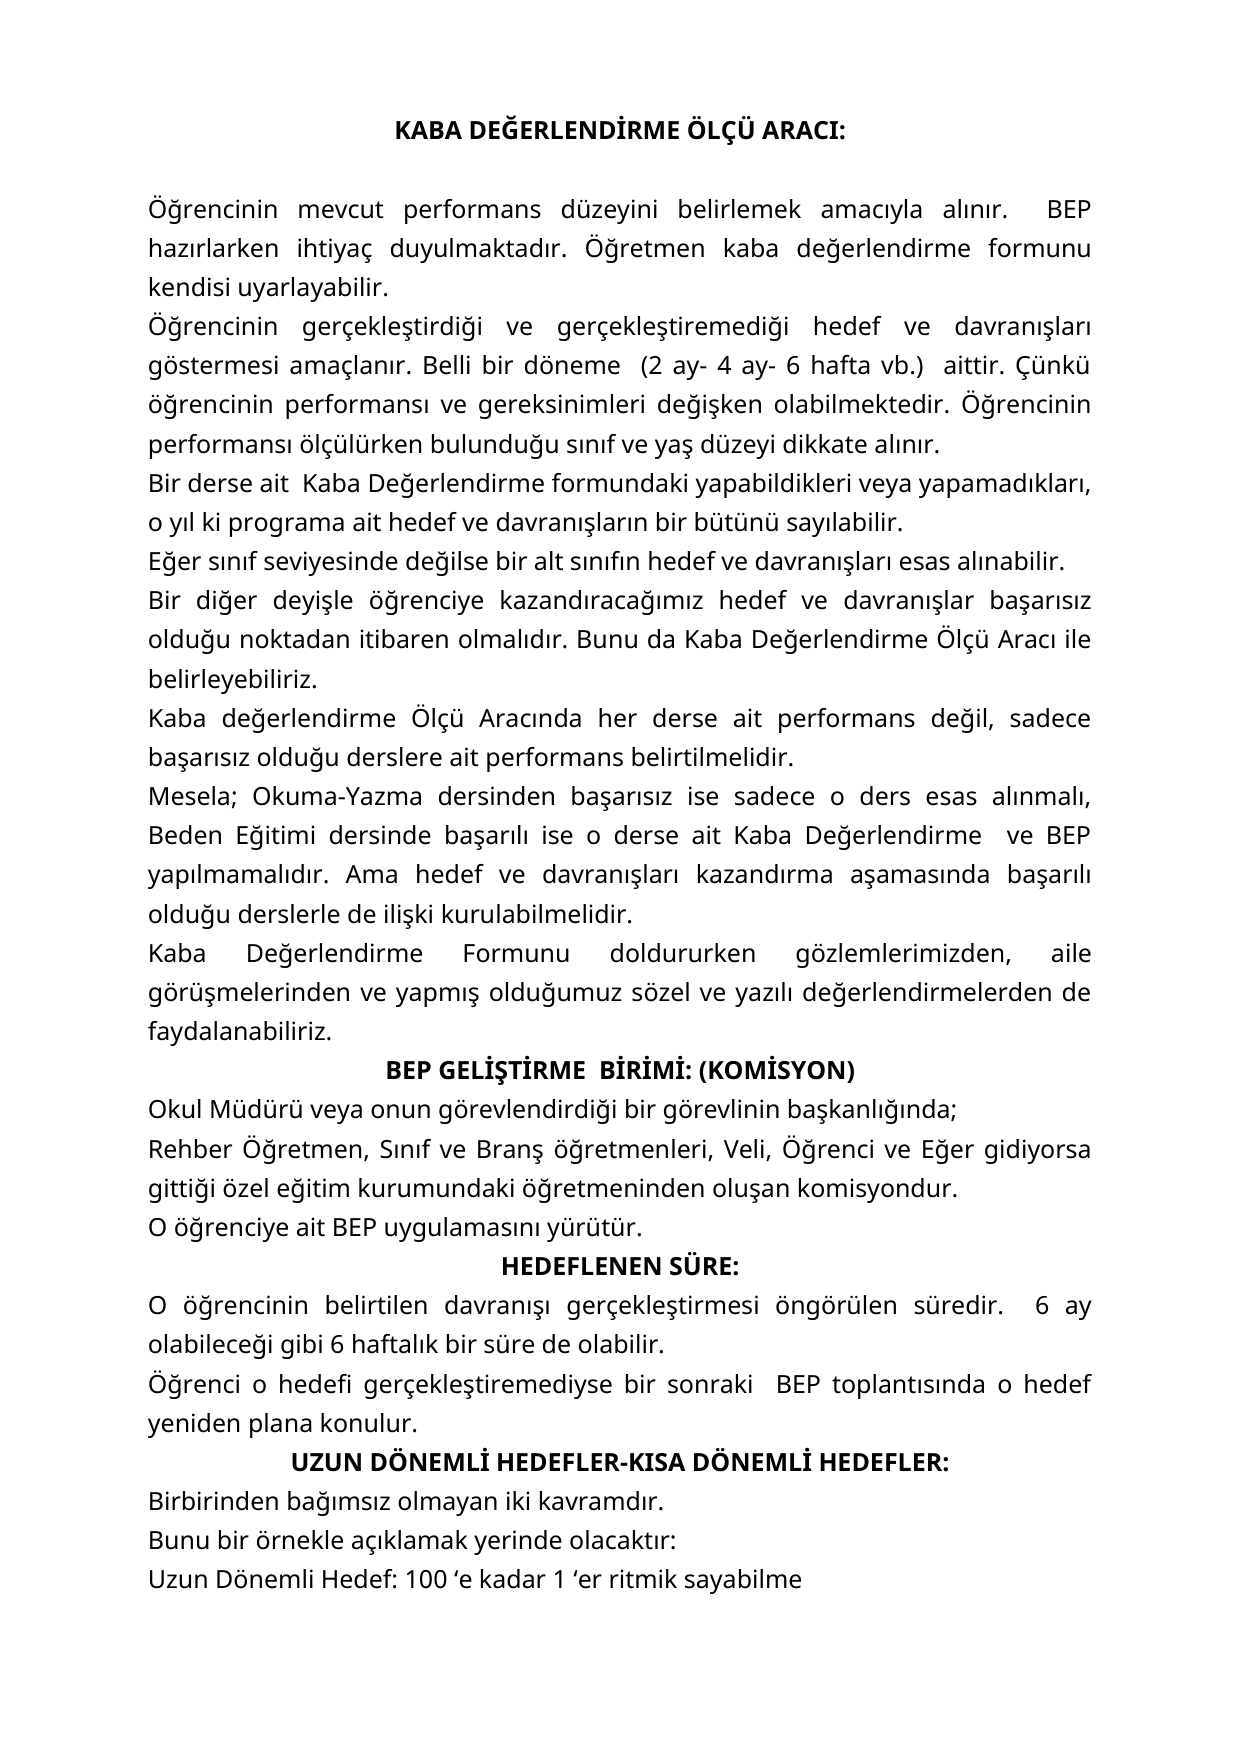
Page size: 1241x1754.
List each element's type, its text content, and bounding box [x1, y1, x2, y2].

text Bunu bir örnekle açıklamak yerinde olacaktır: [148, 1523, 1093, 1557]
text Okul Müdürü veya onun görevlendirdiği bir görevlinin başkanlığında; [148, 1092, 1093, 1126]
text HEDEFLENEN SÜRE: [148, 1249, 1093, 1283]
text Birbirinden bağımsız olmayan iki kavramdır. [148, 1484, 1093, 1518]
text Rehber Öğretmen, Sınıf ve Branş öğretmenleri, Veli, Öğrenci ve Eğer gidiyorsa gittiği özel eğitim kurumundaki öğretmeninden oluşan komisyondur. [148, 1131, 1093, 1204]
text Bir diğer deyişle öğrenciye kazandıracağımız hedef ve davranışlar başarısız olduğu noktadan itibaren olmalıdır. Bunu da Kaba Değerlendirme Ölçü Aracı ile belirleyebiliriz. [148, 583, 1093, 695]
text Eğer sınıf seviyesinde değilse bir alt sınıfın hedef ve davranışları esas alınabilir. [148, 544, 1093, 578]
text KABA DEĞERLENDİRME ÖLÇÜ ARACI: [148, 113, 1093, 147]
text Öğrenci o hedefi gerçekleştiremediyse bir sonraki BEP toplantısında o hedef yeniden plana konulur. [148, 1366, 1093, 1439]
text Öğrencinin mevcut performans düzeyini belirlemek amacıyla alınır. BEP hazırlarken ihtiyaç duyulmaktadır. Öğretmen kaba değerlendirme formunu kendisi uyarlayabilir. [148, 191, 1093, 304]
text O öğrencinin belirtilen davranışı gerçekleştirmesi öngörülen süredir. 6 ay olabileceği gibi 6 haftalık bir süre de olabilir. [148, 1288, 1093, 1361]
text BEP GELİŞTİRME BİRİMİ: (KOMİSYON) [148, 1053, 1093, 1087]
text Kaba Değerlendirme Formunu doldururken gözlemlerimizden, aile görüşmelerinden ve yapmış olduğumuz sözel ve yazılı değerlendirmelerden de faydalanabiliriz. [148, 936, 1093, 1048]
text Öğrencinin gerçekleştirdiği ve gerçekleştiremediği hedef ve davranışları göstermesi amaçlanır. Belli bir döneme (2 ay- 4 ay- 6 hafta vb.) aittir. Çünkü öğrencinin performansı ve gereksinimleri değişken olabilmektedir. Öğrencinin performansı ölçülürken bulunduğu sınıf ve yaş düzeyi dikkate alınır. [148, 309, 1093, 460]
text Mesela; Okuma-Yazma dersinden başarısız ise sadece o ders esas alınmalı, Beden Eğitimi dersinde başarılı ise o derse ait Kaba Değerlendirme ve BEP yapılmamalıdır. Ama hedef ve davranışları kazandırma aşamasında başarılı olduğu derslerle de ilişki kurulabilmelidir. [148, 779, 1093, 930]
text Kaba değerlendirme Ölçü Aracında her derse ait performans değil, sadece başarısız olduğu derslere ait performans belirtilmelidir. [148, 701, 1093, 774]
text Bir derse ait Kaba Değerlendirme formundaki yapabildikleri veya yapamadıkları, o yıl ki programa ait hedef ve davranışların bir bütünü sayılabilir. [148, 466, 1093, 539]
text Uzun Dönemli Hedef: 100 ‘e kadar 1 ‘er ritmik sayabilme [148, 1562, 1093, 1596]
text UZUN DÖNEMLİ HEDEFLER-KISA DÖNEMLİ HEDEFLER: [148, 1445, 1093, 1479]
text O öğrenciye ait BEP uygulamasını yürütür. [148, 1210, 1093, 1244]
